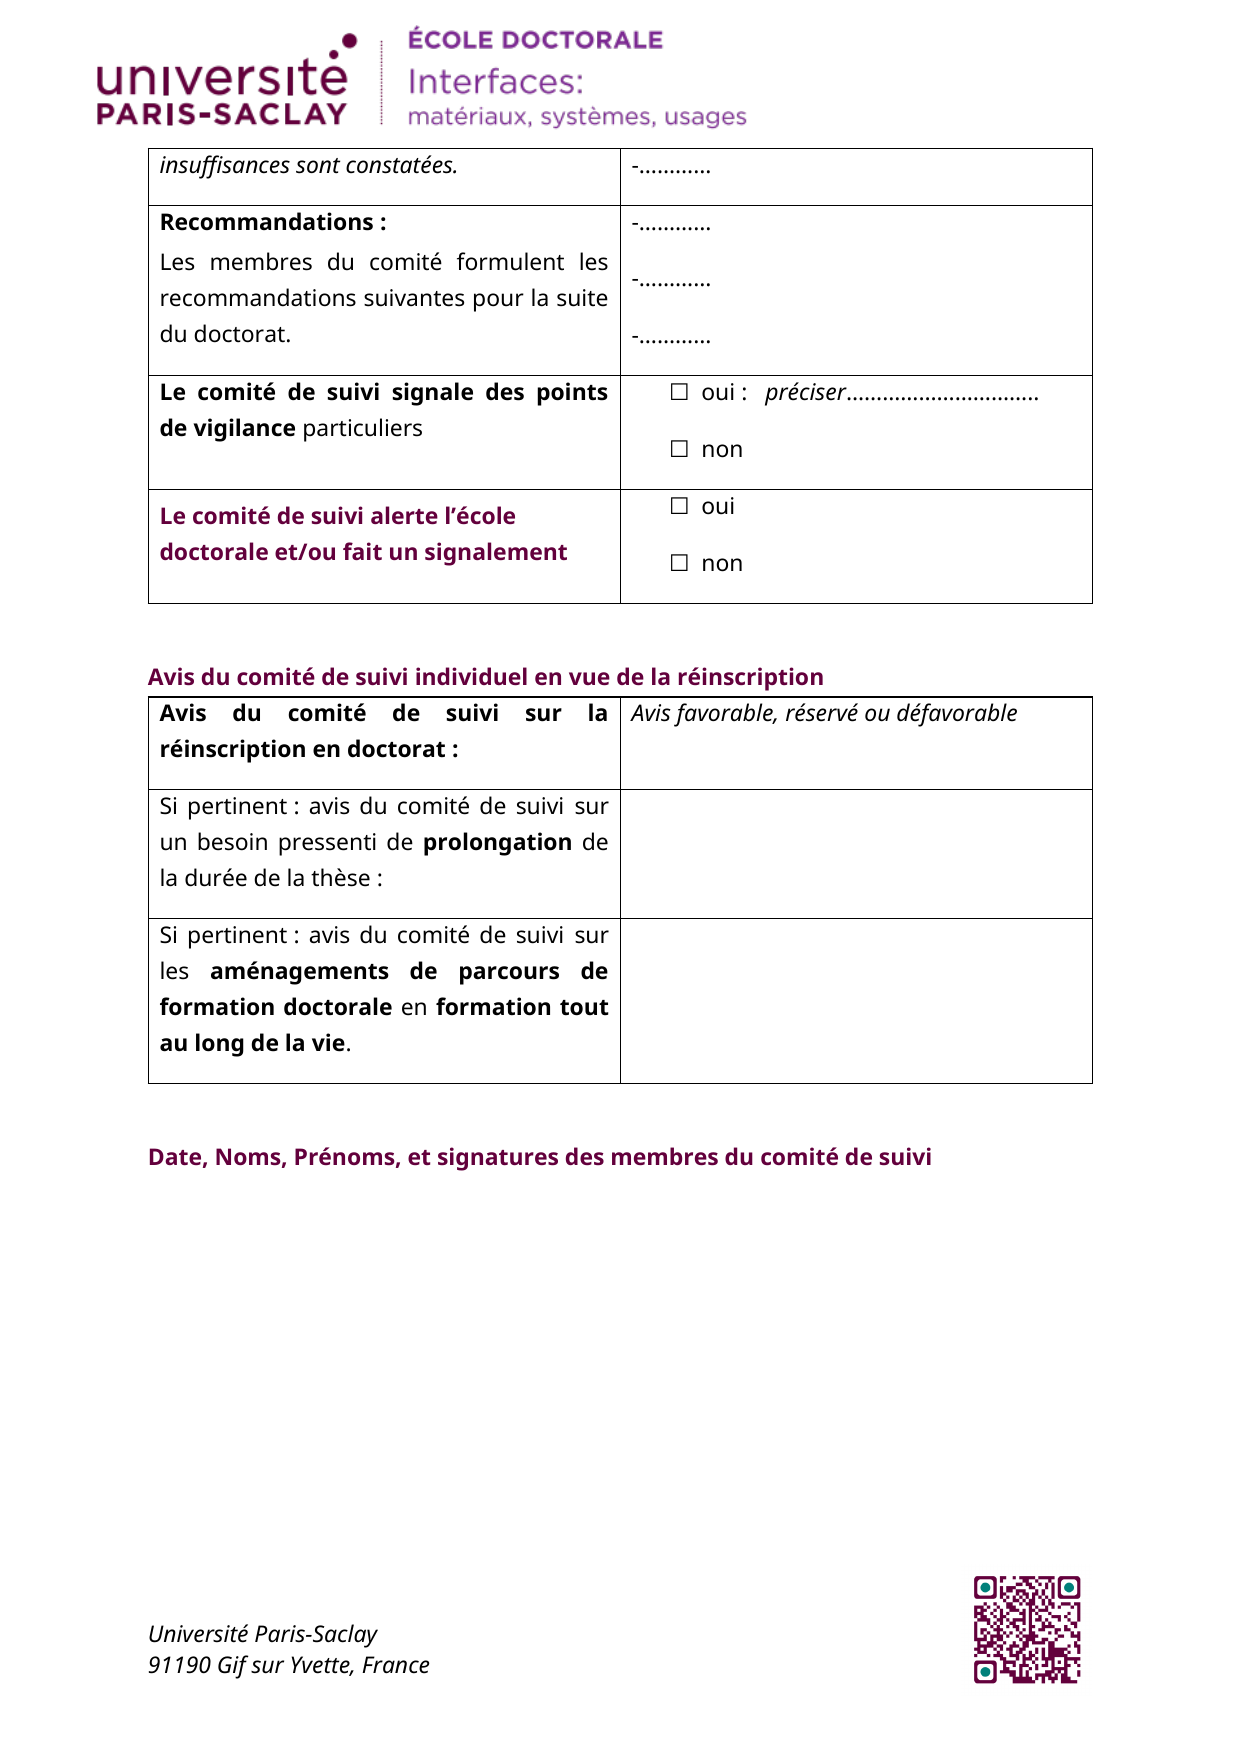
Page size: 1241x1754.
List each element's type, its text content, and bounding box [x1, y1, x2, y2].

picture [961, 1564, 1093, 1696]
table_cell [621, 919, 1092, 1083]
subtitle Avis du comité de suivi individuel en vue de la réinscription [148, 660, 1093, 692]
table_cell oui non [621, 490, 1092, 603]
table_cell Si pertinent : avis du comité de suivi sur un besoin pressenti de prolongation de la durée de la thèse : [149, 790, 620, 918]
table_header Avis favorable, réservé ou défavorable [621, 698, 1092, 789]
table_cell -………… -………… -………… [621, 206, 1092, 375]
table_cell Si pertinent : avis du comité de suivi sur les aménagements de parcours de formation doctorale en formation tout au long de la vie. [149, 919, 620, 1083]
table_cell -………… -………… -………… [621, 149, 1092, 204]
table_header Avis du comité de suivi sur la réinscription en doctorat : [149, 698, 620, 789]
table_cell Recommandations : Les membres du comité formulent les recommandations suivantes pour la suite du doctorat. [149, 206, 620, 375]
subtitle Date, Noms, Prénoms, et signatures des membres du comité de suivi [148, 1141, 1093, 1172]
table_cell oui : préciser………………………….. non [621, 376, 1092, 489]
table_cell Le comité de suivi alerte l’école doctorale et/ou fait un signalement [149, 490, 620, 603]
table_cell Le comité de suivi signale des points de vigilance particuliers [149, 376, 620, 489]
table_cell [621, 790, 1092, 918]
